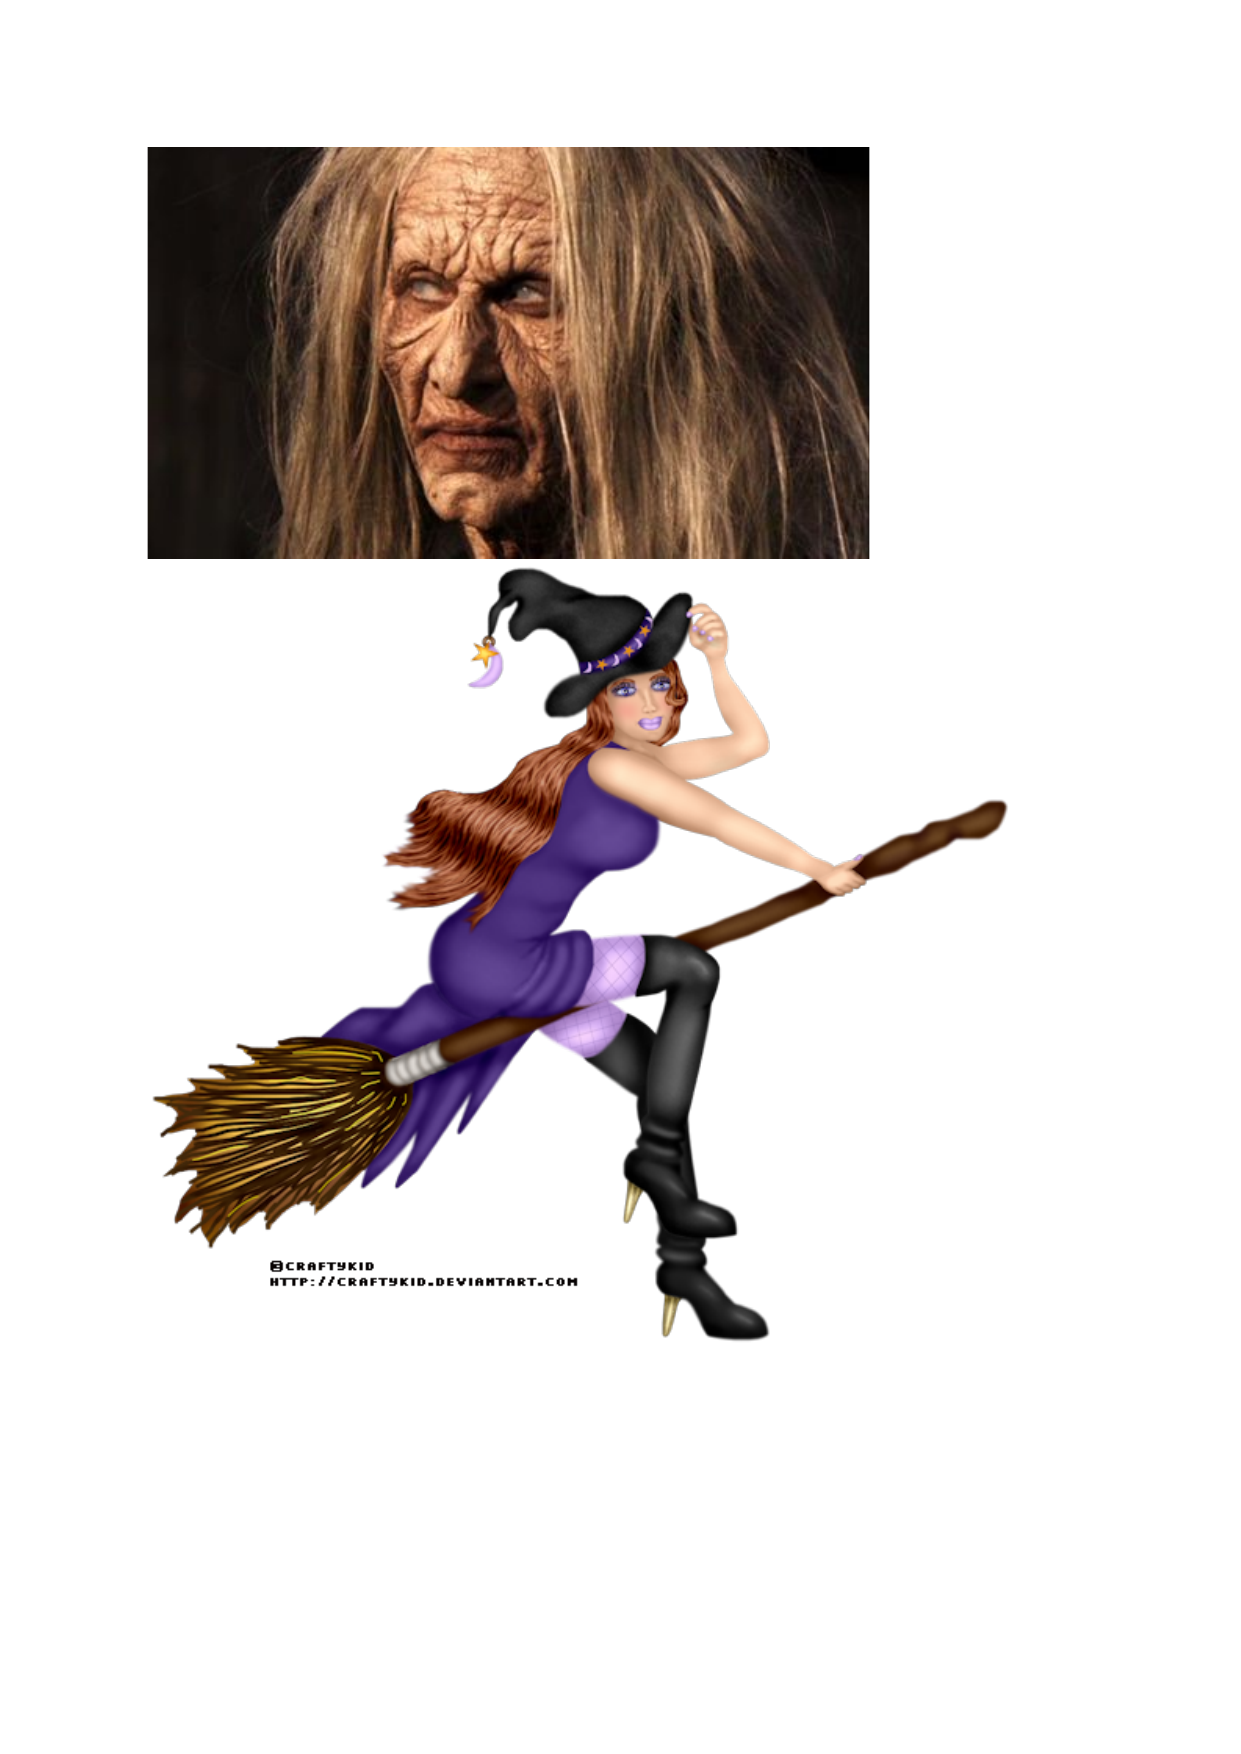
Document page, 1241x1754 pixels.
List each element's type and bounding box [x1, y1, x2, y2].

picture [147, 147, 870, 559]
picture [147, 562, 1014, 1344]
